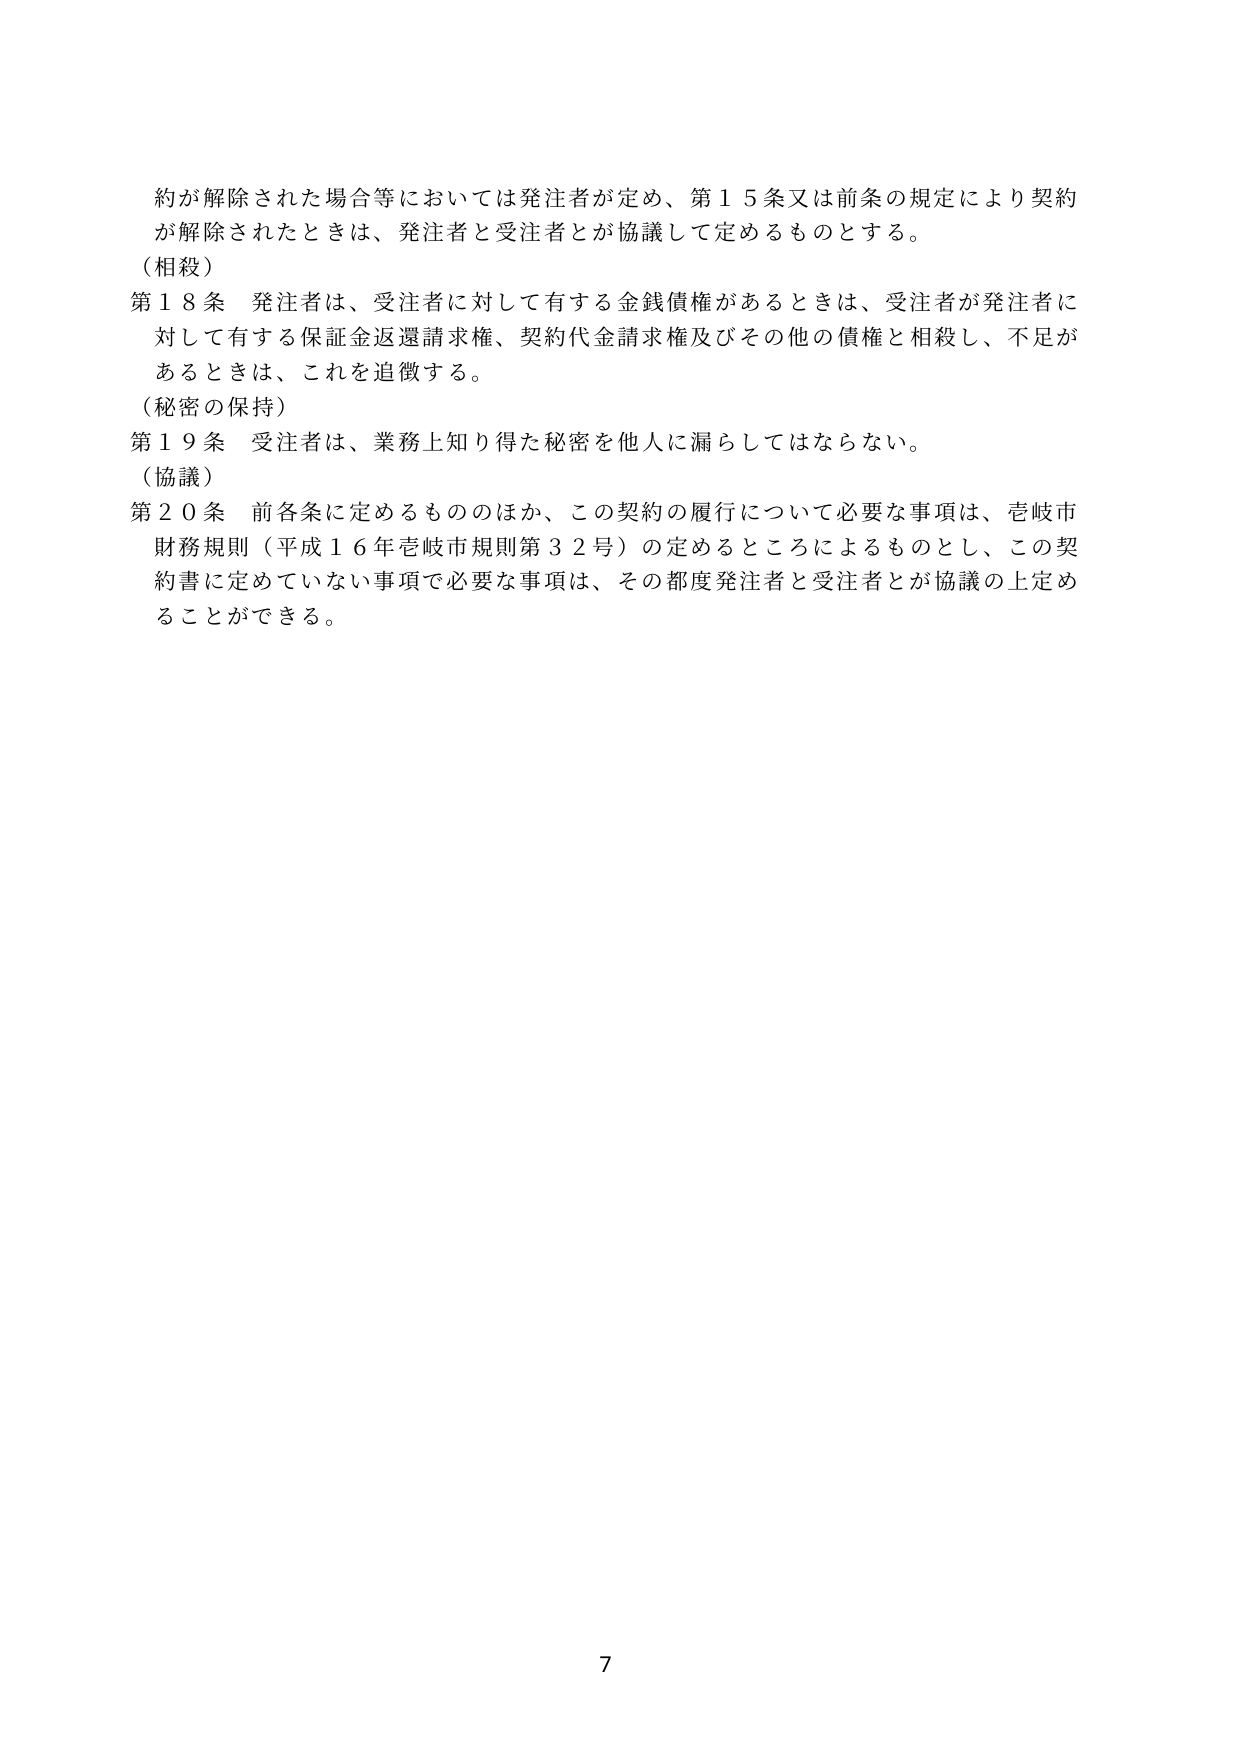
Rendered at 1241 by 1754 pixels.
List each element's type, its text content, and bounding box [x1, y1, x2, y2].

text 第１９条 受注者は、業務上知り得た秘密を他人に漏らしてはならない。 [130, 423, 1081, 458]
text 第１８条 発注者は、受注者に対して有する金銭債権があるときは、受注者が発注者に対して有する保証金返還請求権、契約代金請求権及びその他の債権と相殺し、不足があるときは、これを追徴する。 [130, 284, 1081, 388]
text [130, 179, 1081, 249]
text （秘密の保持） [130, 388, 1081, 423]
text （相殺） [130, 249, 1081, 284]
text 第２０条 前各条に定めるもののほか、この契約の履行について必要な事項は、壱岐市財務規則（平成１６年壱岐市規則第３２号）の定めるところによるものとし、この契約書に定めていない事項で必要な事項は、その都度発注者と受注者とが協議の上定めることができる。 [130, 493, 1081, 633]
text （協議） [130, 458, 1081, 493]
